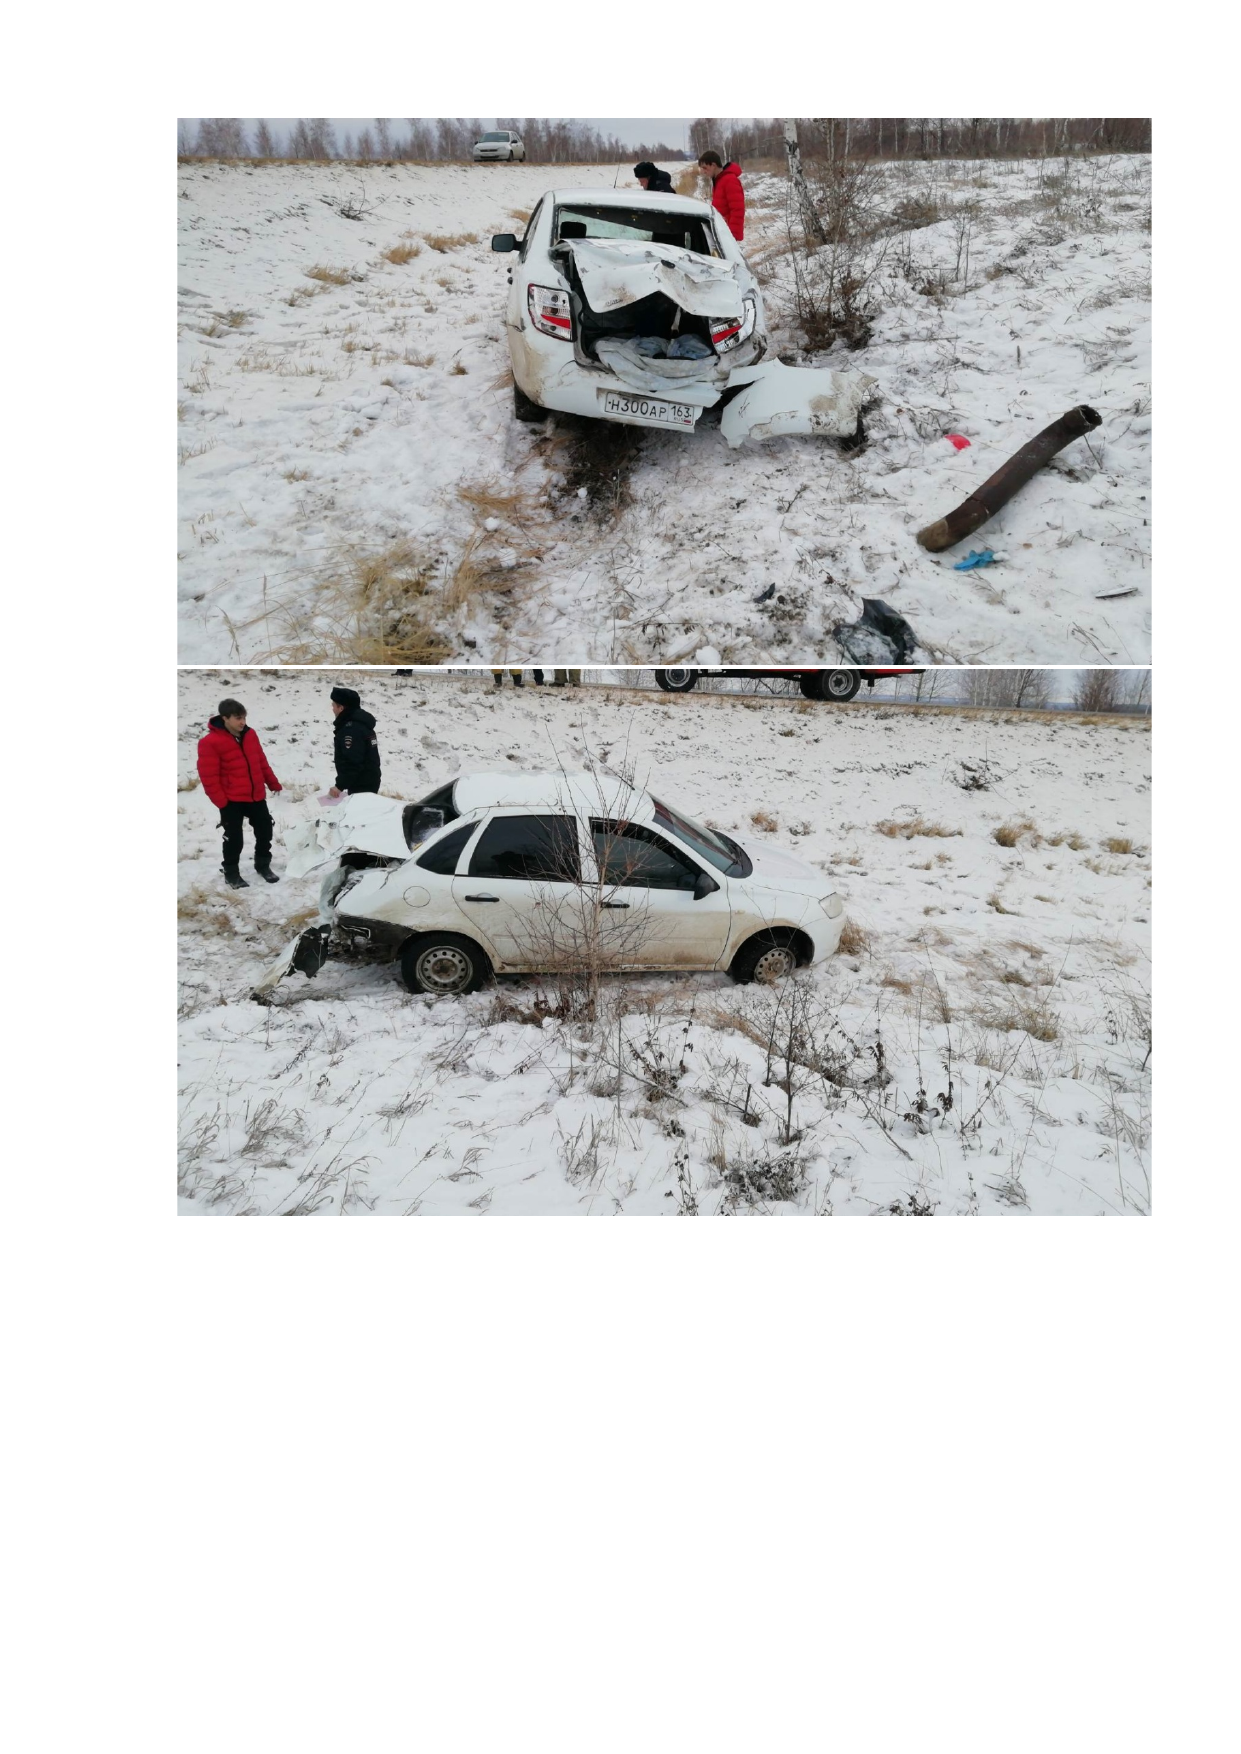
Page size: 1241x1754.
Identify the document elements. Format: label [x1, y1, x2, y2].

picture [177, 118, 1152, 665]
picture [177, 669, 1152, 1216]
